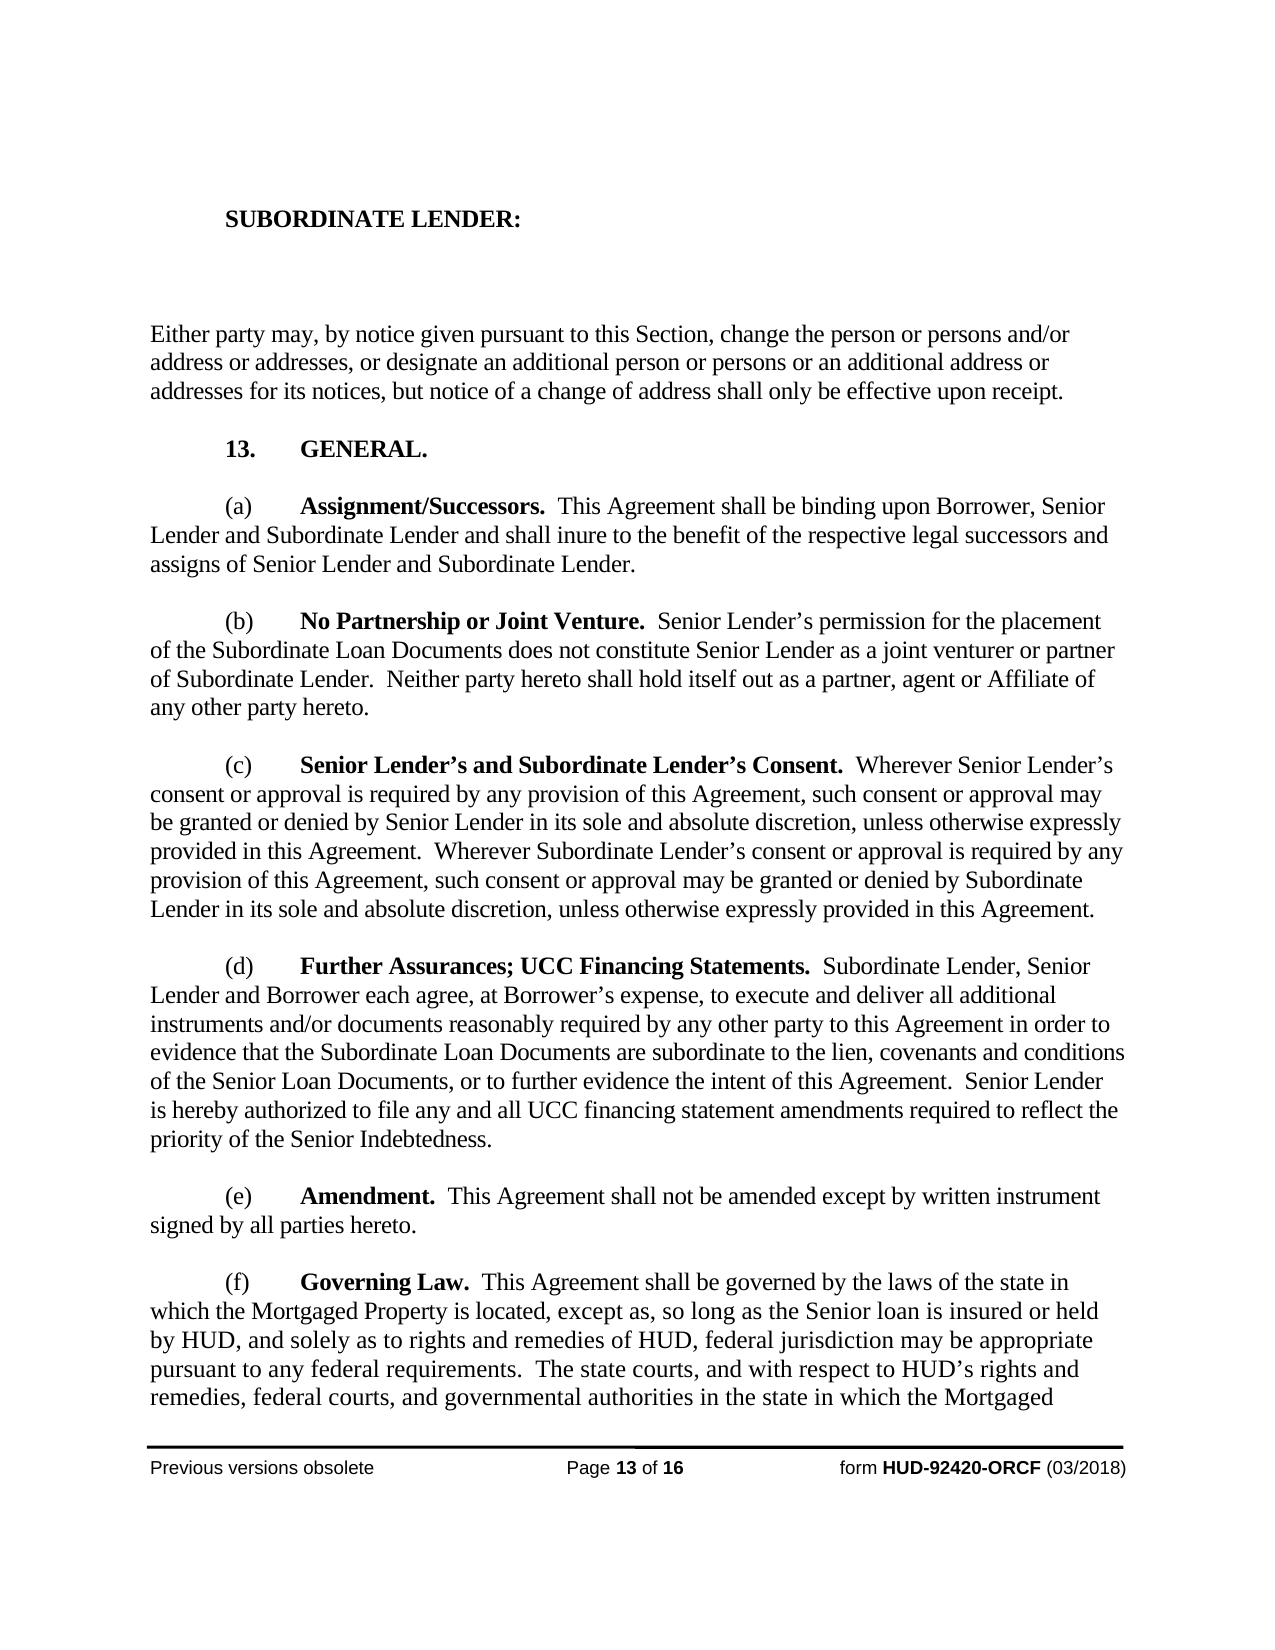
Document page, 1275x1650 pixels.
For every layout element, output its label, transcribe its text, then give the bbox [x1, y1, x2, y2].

text SUBORDINATE LENDER: [150, 204, 1125, 232]
list No Partnership or Joint Venture. Senior Lender’s permission for the placement of the Subordinate Loan Documents does not constitute Senior Lender as a joint venturer or partner of Subordinate Lender. Neither party hereto shall hold itself out as a partner, agent or Affiliate of any other party hereto. [150, 606, 1125, 721]
list Amendment. This Agreement shall not be amended except by written instrument signed by all parties hereto. [150, 1181, 1125, 1239]
list Further Assurances; UCC Financing Statements. Subordinate Lender, Senior Lender and Borrower each agree, at Borrower’s expense, to execute and deliver all additional instruments and/or documents reasonably required by any other party to this Agreement in order to evidence that the Subordinate Loan Documents are subordinate to the lien, covenants and conditions of the Senior Loan Documents, or to further evidence the intent of this Agreement. Senior Lender is hereby authorized to file any and all UCC financing statement amendments required to reflect the priority of the Senior Indebtedness. [150, 951, 1125, 1152]
list Senior Lender’s and Subordinate Lender’s Consent. Wherever Senior Lender’s consent or approval is required by any provision of this Agreement, such consent or approval may be granted or denied by Senior Lender in its sole and absolute discretion, unless otherwise expressly provided in this Agreement. Wherever Subordinate Lender’s consent or approval is required by any provision of this Agreement, such consent or approval may be granted or denied by Subordinate Lender in its sole and absolute discretion, unless otherwise expressly provided in this Agreement. [150, 750, 1125, 922]
text Either party may, by notice given pursuant to this Section, change the person or persons and/or address or addresses, or designate an additional person or persons or an additional address or addresses for its notices, but notice of a change of address shall only be effective upon receipt. [150, 319, 1125, 405]
list Assignment/Successors. This Agreement shall be binding upon Borrower, Senior Lender and Subordinate Lender and shall inure to the benefit of the respective legal successors and assigns of Senior Lender and Subordinate Lender. [150, 491, 1125, 577]
list GENERAL. [150, 434, 1125, 462]
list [150, 1267, 1125, 1411]
